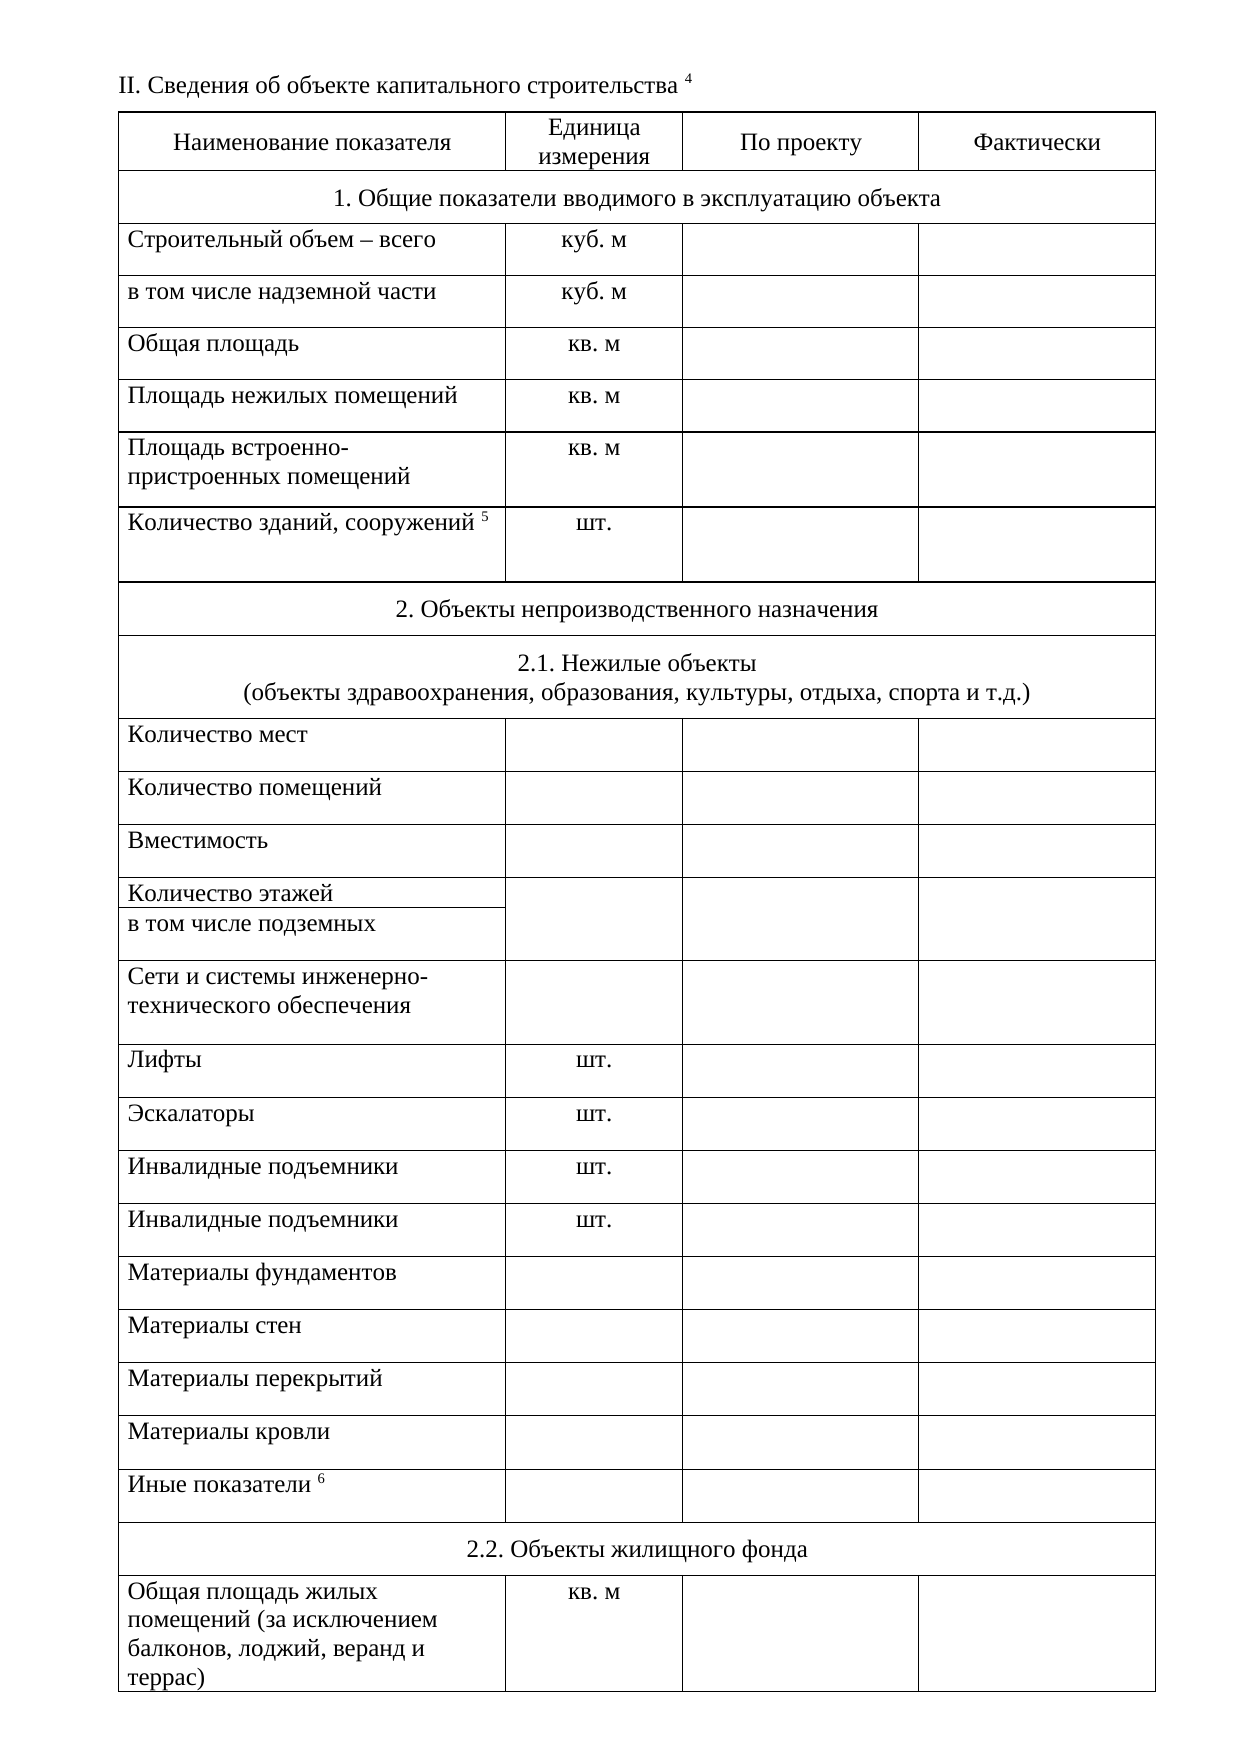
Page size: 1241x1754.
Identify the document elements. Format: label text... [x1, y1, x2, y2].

table_cell [919, 433, 1155, 506]
table_header Единица измерения [506, 113, 682, 170]
text II. Сведения об объекте капитального строительства 4 [118, 70, 1181, 99]
table_cell [919, 719, 1155, 771]
table_cell [683, 508, 918, 581]
table_cell шт. [506, 1204, 682, 1256]
table_cell [919, 508, 1155, 581]
table_cell [919, 224, 1155, 275]
table_cell [683, 1363, 918, 1415]
table_cell [919, 825, 1155, 877]
table_cell 2. Объекты непроизводственного назначения [119, 583, 1155, 634]
table_cell [919, 772, 1155, 824]
table_cell Вместимость [119, 825, 505, 877]
table_cell Площадь встроенно-пристроенных помещений [119, 433, 505, 506]
table_cell 2.2. Объекты жилищного фонда [119, 1523, 1155, 1575]
table_cell [683, 961, 918, 1043]
table_cell в том числе подземных [119, 908, 505, 960]
table_cell [506, 961, 682, 1043]
table_cell [919, 1310, 1155, 1362]
table_cell [683, 1576, 918, 1691]
table_cell [683, 1204, 918, 1256]
table_cell Материалы стен [119, 1310, 505, 1362]
table_cell Инвалидные подъемники [119, 1204, 505, 1256]
table_cell Инвалидные подъемники [119, 1151, 505, 1203]
table_cell Материалы кровли [119, 1416, 505, 1468]
table_cell [919, 328, 1155, 379]
table_cell шт. [506, 1045, 682, 1097]
table_cell [506, 907, 682, 960]
table_cell [506, 1470, 682, 1522]
table_cell [919, 380, 1155, 431]
table_cell шт. [506, 1151, 682, 1203]
table_cell кв. м [506, 328, 682, 379]
table_cell [683, 276, 918, 327]
table_cell Эскалаторы [119, 1098, 505, 1150]
table_cell 2.1. Нежилые объекты (объекты здравоохранения, образования, культуры, отдыха, спорта и т.д.) [119, 636, 1155, 718]
table_cell [919, 1045, 1155, 1097]
table_cell [919, 1098, 1155, 1150]
table_cell Материалы перекрытий [119, 1363, 505, 1415]
table_cell Количество этажей [119, 878, 505, 907]
table_cell [919, 961, 1155, 1043]
table_cell Общая площадь [119, 328, 505, 379]
table_cell [683, 719, 918, 771]
table_cell Площадь нежилых помещений [119, 380, 505, 431]
table_cell [506, 772, 682, 824]
table_cell [506, 1310, 682, 1362]
table_header Фактически [919, 113, 1155, 170]
table_cell [683, 772, 918, 824]
table_cell [506, 1416, 682, 1468]
table_cell Иные показатели 6 [119, 1470, 505, 1522]
table_cell [683, 907, 918, 960]
table_header Наименование показателя [119, 113, 505, 170]
table_cell в том числе надземной части [119, 276, 505, 327]
table_cell [683, 1416, 918, 1468]
table_cell [506, 825, 682, 877]
table_cell [683, 1310, 918, 1362]
table_cell куб. м [506, 276, 682, 327]
table_cell [683, 433, 918, 506]
table_cell [683, 1257, 918, 1309]
table_cell кв. м [506, 1576, 682, 1691]
table_cell [683, 878, 918, 907]
table_cell Материалы фундаментов [119, 1257, 505, 1309]
table_cell [506, 878, 682, 907]
table_cell [683, 1151, 918, 1203]
table_cell [683, 825, 918, 877]
table_cell [683, 1098, 918, 1150]
table_cell [919, 276, 1155, 327]
table_header По проекту [683, 113, 918, 170]
table_cell шт. [506, 508, 682, 581]
table_cell [683, 1470, 918, 1522]
table_cell кв. м [506, 433, 682, 506]
table_cell [919, 878, 1155, 907]
table_cell кв. м [506, 380, 682, 431]
table_cell [919, 1470, 1155, 1522]
table_cell Количество мест [119, 719, 505, 771]
table_cell [506, 1363, 682, 1415]
table_cell [506, 719, 682, 771]
table_cell [683, 224, 918, 275]
table_cell Количество зданий, сооружений 5 [119, 508, 505, 581]
table_cell [919, 1151, 1155, 1203]
table_cell 1. Общие показатели вводимого в эксплуатацию объекта [119, 171, 1155, 223]
table_cell [683, 328, 918, 379]
table_cell [919, 1204, 1155, 1256]
table_cell Общая площадь жилых помещений (за исключением балконов, лоджий, веранд и террас) [119, 1576, 505, 1691]
table_cell куб. м [506, 224, 682, 275]
table_cell [919, 1576, 1155, 1691]
table_cell Лифты [119, 1045, 505, 1097]
table_cell [683, 1045, 918, 1097]
table_cell [683, 380, 918, 431]
table_cell Строительный объем – всего [119, 224, 505, 275]
table_cell Количество помещений [119, 772, 505, 824]
table_cell Сети и системы инженерно-технического обеспечения [119, 961, 505, 1043]
table_cell [506, 1257, 682, 1309]
table_cell [919, 1416, 1155, 1468]
table_cell [919, 1363, 1155, 1415]
table_cell [919, 907, 1155, 960]
table_cell [919, 1257, 1155, 1309]
table_cell шт. [506, 1098, 682, 1150]
